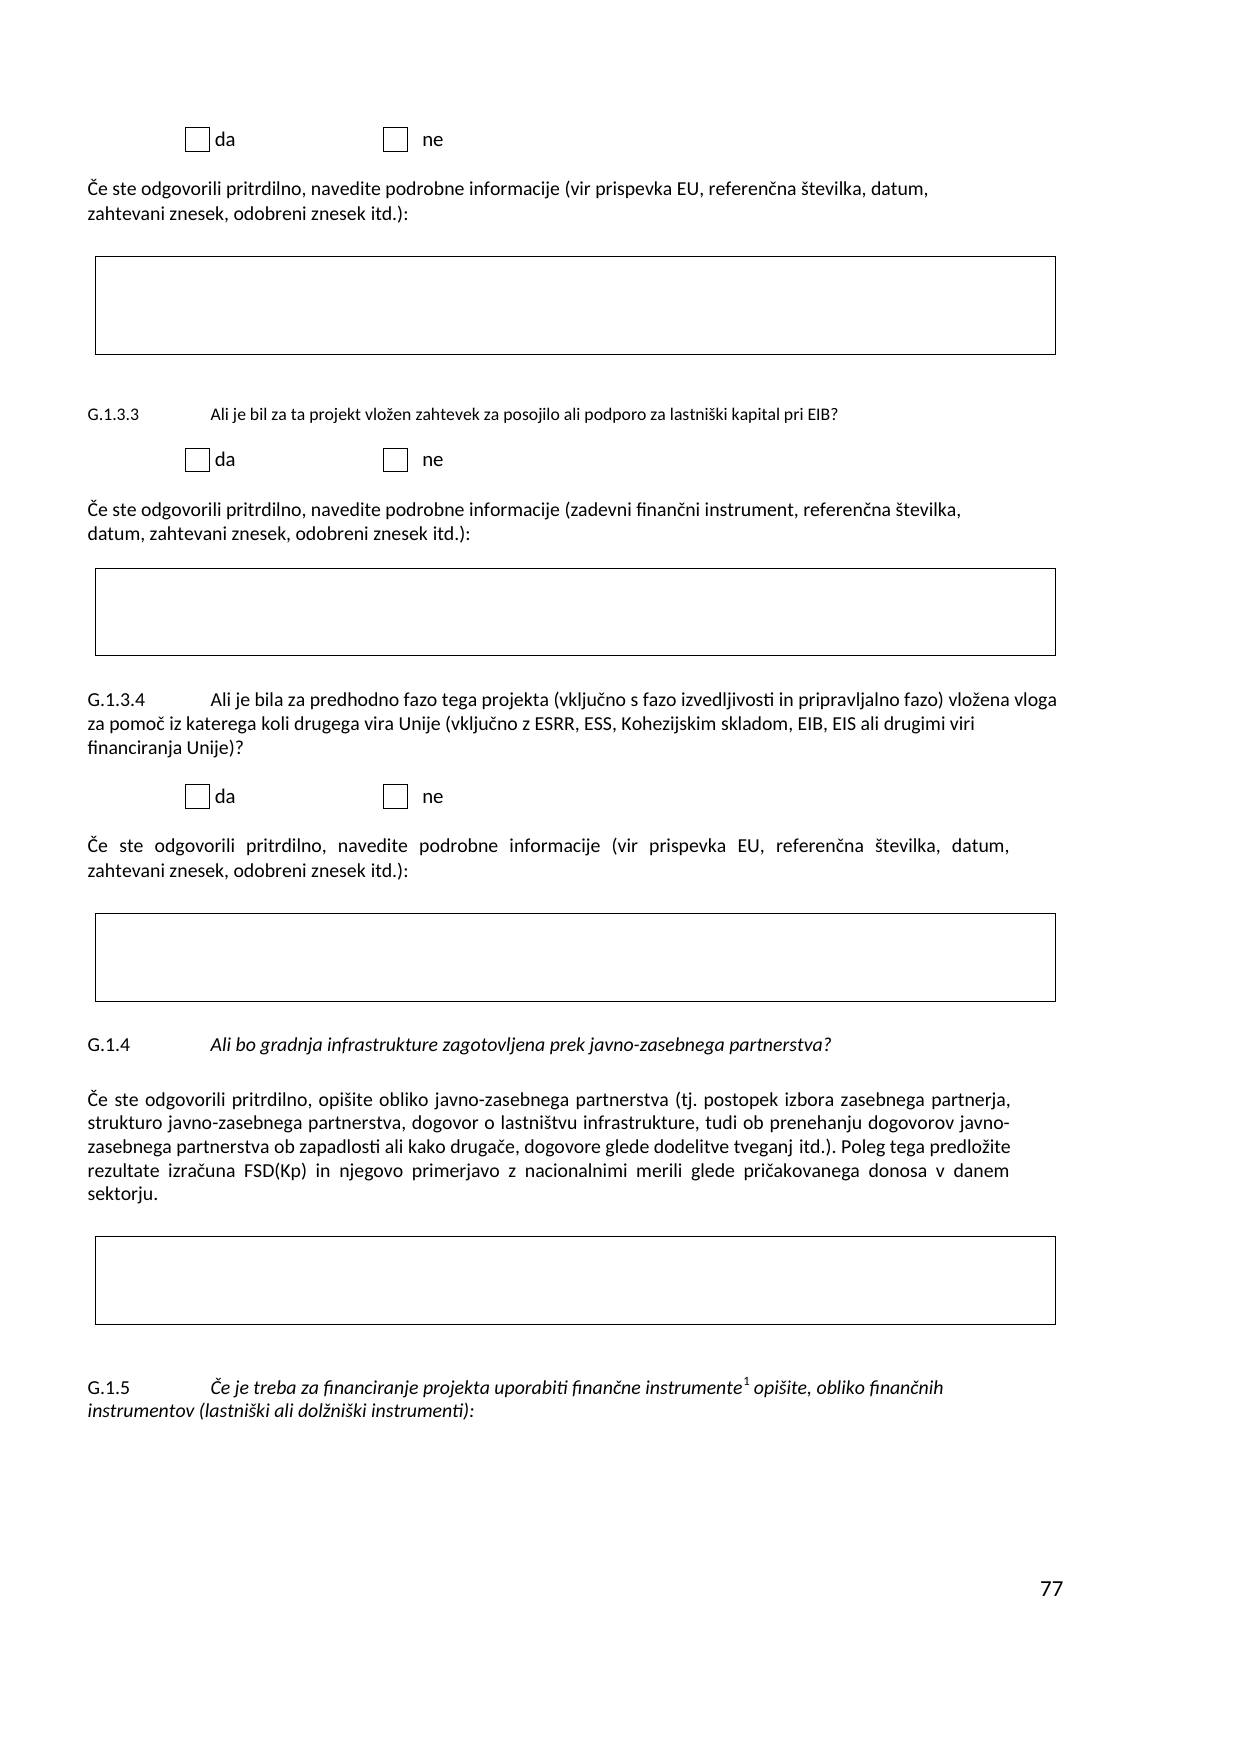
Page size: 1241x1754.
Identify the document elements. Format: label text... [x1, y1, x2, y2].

text Če ste odgovorili pritrdilno, navedite podrobne informacije (vir prispevka EU, referenčna številka, datum, zahtevani znesek, odobreni znesek itd.): [87, 176, 1011, 225]
text da ne [87, 783, 1063, 809]
text G.1.3.3 Ali je bil za ta projekt vložen zahtevek za posojilo ali podporo za lastniški kapital pri EIB? [87, 403, 1063, 425]
text da ne [87, 447, 1063, 472]
text Če ste odgovorili pritrdilno, navedite podrobne informacije (zadevni finančni instrument, referenčna številka, datum, zahtevani znesek, odobreni znesek itd.): [87, 497, 1011, 545]
text G.1.3.4 Ali je bila za predhodno fazo tega projekta (vključno s fazo izvedljivosti in pripravljalno fazo) vložena vloga za pomoč iz katerega koli drugega vira Unije (vključno z ESRR, ESS, Kohezijskim skladom, EIB, EIS ali drugimi viri financiranja Unije)? [87, 687, 1063, 759]
table_header [96, 914, 1055, 1001]
table_header [96, 257, 1055, 354]
text Če ste odgovorili pritrdilno, opišite obliko javno-zasebnega partnerstva (tj. postopek izbora zasebnega partnerja, strukturo javno-zasebnega partnerstva, dogovor o lastništvu infrastrukture, tudi ob prenehanju dogovorov javno-zasebnega partnerstva ob zapadlosti ali kako drugače, dogovore glede dodelitve tveganj itd.). Poleg tega predložite rezultate izračuna FSD(Kp) in njegovo primerjavo z nacionalnimi merili glede pričakovanega donosa v danem sektorju. [87, 1087, 1011, 1206]
table_header [96, 569, 1055, 655]
table_header [96, 1237, 1055, 1324]
text da ne [87, 126, 1063, 152]
text G.1.4 Ali bo gradnja infrastrukture zagotovljena prek javno-zasebnega partnerstva? [87, 1032, 1063, 1057]
text G.1.5 Če je treba za financiranje projekta uporabiti finančne instrumente1 opišite, obliko finančnih instrumentov (lastniški ali dolžniški instrumenti): [87, 1374, 1011, 1422]
text Če ste odgovorili pritrdilno, navedite podrobne informacije (vir prispevka EU, referenčna številka, datum, zahtevani znesek, odobreni znesek itd.): [87, 833, 1011, 882]
